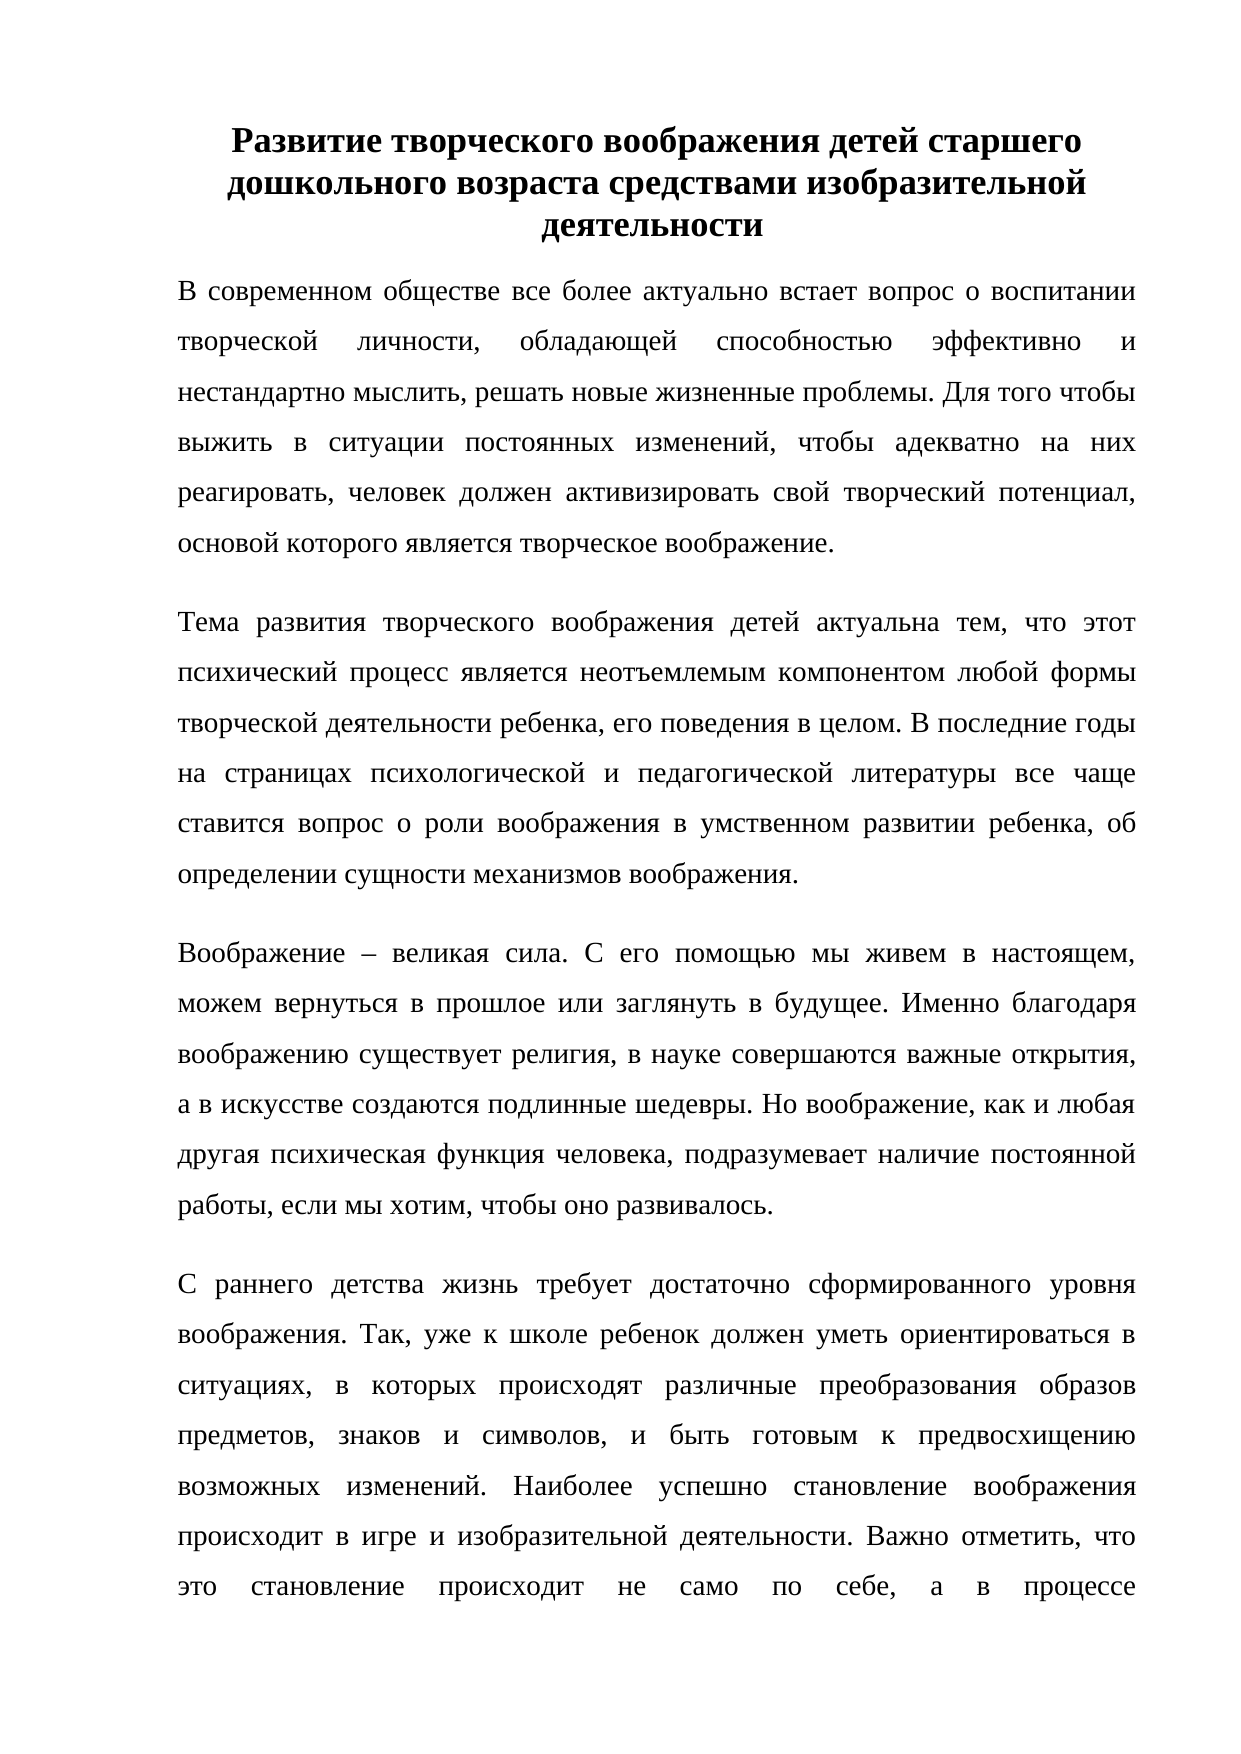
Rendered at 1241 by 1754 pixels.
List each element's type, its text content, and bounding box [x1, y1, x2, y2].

text Развитие творческого воображения детей старшего дошкольного возраста средствами изобразительной деятельности [177, 118, 541, 244]
text Воображение – великая сила. С его помощью мы живем в настоящем, можем вернуться в прошлое или заглянуть в будущее. Именно благодаря воображению существует религия, в науке совершаются важные открытия, а в искусстве создаются подлинные шедевры. Но воображение, как и любая другая психическая функция человека, подразумевает наличие постоянной работы, если мы хотим, чтобы оно развивалось. [177, 935, 1137, 1220]
text В современном обществе все более актуально встает вопрос о воспитании творческой личности, обладающей способностью эффективно и нестандартно мыслить, решать новые жизненные проблемы. Для того чтобы выжить в ситуации постоянных изменений, чтобы адекватно на них реагировать, человек должен активизировать свой творческий потенциал, основой которого является творческое воображение. [177, 273, 1137, 558]
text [177, 1266, 1137, 1602]
text Тема развития творческого воображения детей актуальна тем, что этот психический процесс является неотъемлемым компонентом любой формы творческой деятельности ребенка, его поведения в целом. В последние годы на страницах психологической и педагогической литературы все чаще ставится вопрос о роли воображения в умственном развитии ребенка, об определении сущности механизмов воображения. [177, 604, 1137, 889]
text Развитие творческого воображения детей старшего дошкольного возраста средствами изобразительной деятельности [773, 118, 1137, 244]
